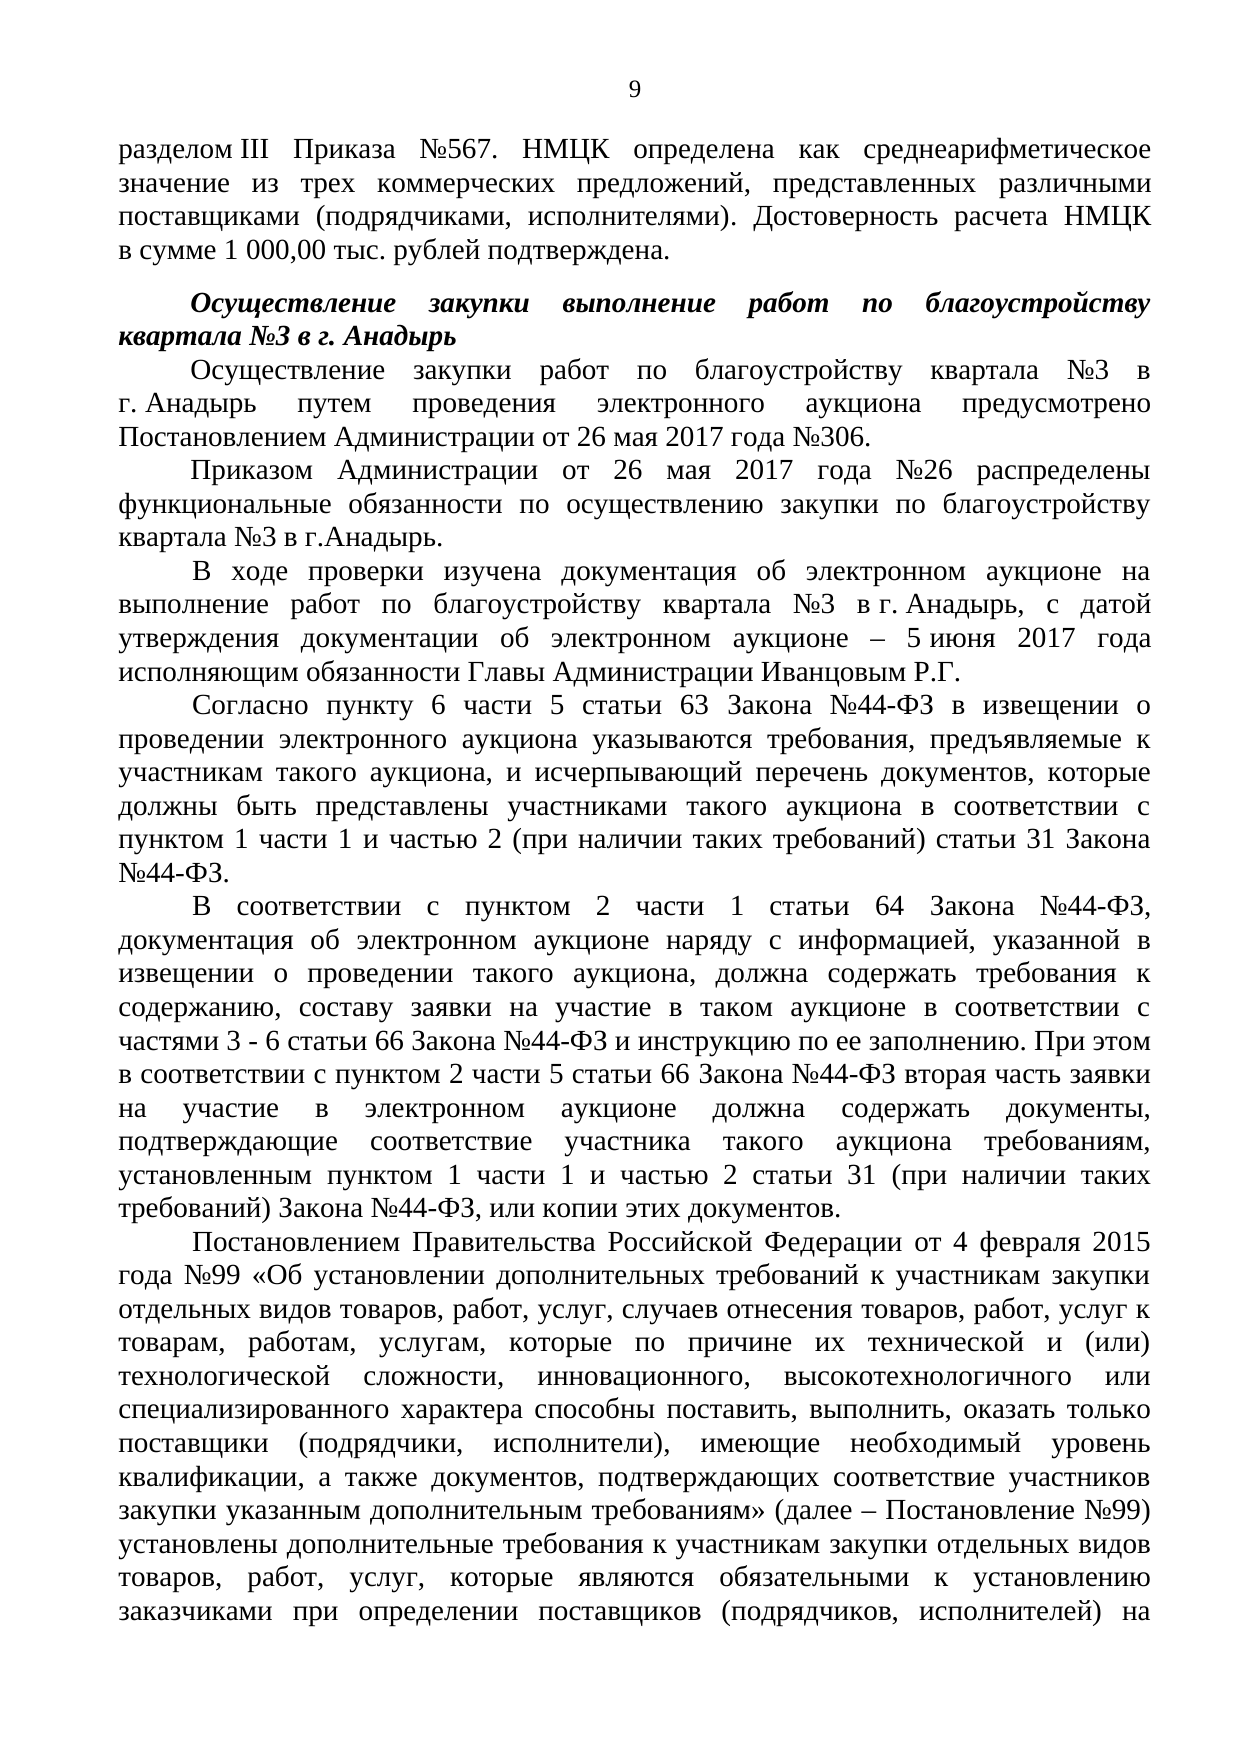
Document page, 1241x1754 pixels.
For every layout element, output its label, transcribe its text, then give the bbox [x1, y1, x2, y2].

text Осуществление закупки выполнение работ по благоустройству квартала №3 в г. Анадырь [118, 285, 1152, 352]
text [118, 131, 1152, 266]
text Осуществление закупки работ по благоустройству квартала №3 в г. Анадырь путем проведения электронного аукциона предусмотрено Постановлением Администрации от 26 мая 2017 года №306. [118, 352, 1152, 452]
text Приказом Администрации от 26 мая 2017 года №26 распределены функциональные обязанности по осуществлению закупки по благоустройству квартала №3 в г.Анадырь. [118, 452, 1152, 553]
text В ходе проверки изучена документация об электронном аукционе на выполнение работ по благоустройству квартала №3 в г. Анадырь, с датой утверждения документации об электронном аукционе – 5 июня 2017 года исполняющим обязанности Главы Администрации Иванцовым Р.Г. [118, 553, 1152, 687]
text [118, 1224, 1152, 1626]
text Согласно пункту 6 части 5 статьи 63 Закона №44-ФЗ в извещении о проведении электронного аукциона указываются требования, предъявляемые к участникам такого аукциона, и исчерпывающий перечень документов, которые должны быть представлены участниками такого аукциона в соответствии с пунктом 1 части 1 и частью 2 (при наличии таких требований) статьи 31 Закона №44-ФЗ. [118, 687, 1152, 888]
text В соответствии с пунктом 2 части 1 статьи 64 Закона №44-ФЗ, документация об электронном аукционе наряду с информацией, указанной в извещении о проведении такого аукциона, должна содержать требования к содержанию, составу заявки на участие в таком аукционе в соответствии с частями 3 - 6 статьи 66 Закона №44-ФЗ и инструкцию по ее заполнению. При этом в соответствии с пунктом 2 части 5 статьи 66 Закона №44-ФЗ вторая часть заявки на участие в электронном аукционе должна содержать документы, подтверждающие соответствие участника такого аукциона требованиям, установленным пунктом 1 части 1 и частью 2 статьи 31 (при наличии таких требований) Закона №44-ФЗ, или копии этих документов. [118, 888, 1152, 1224]
